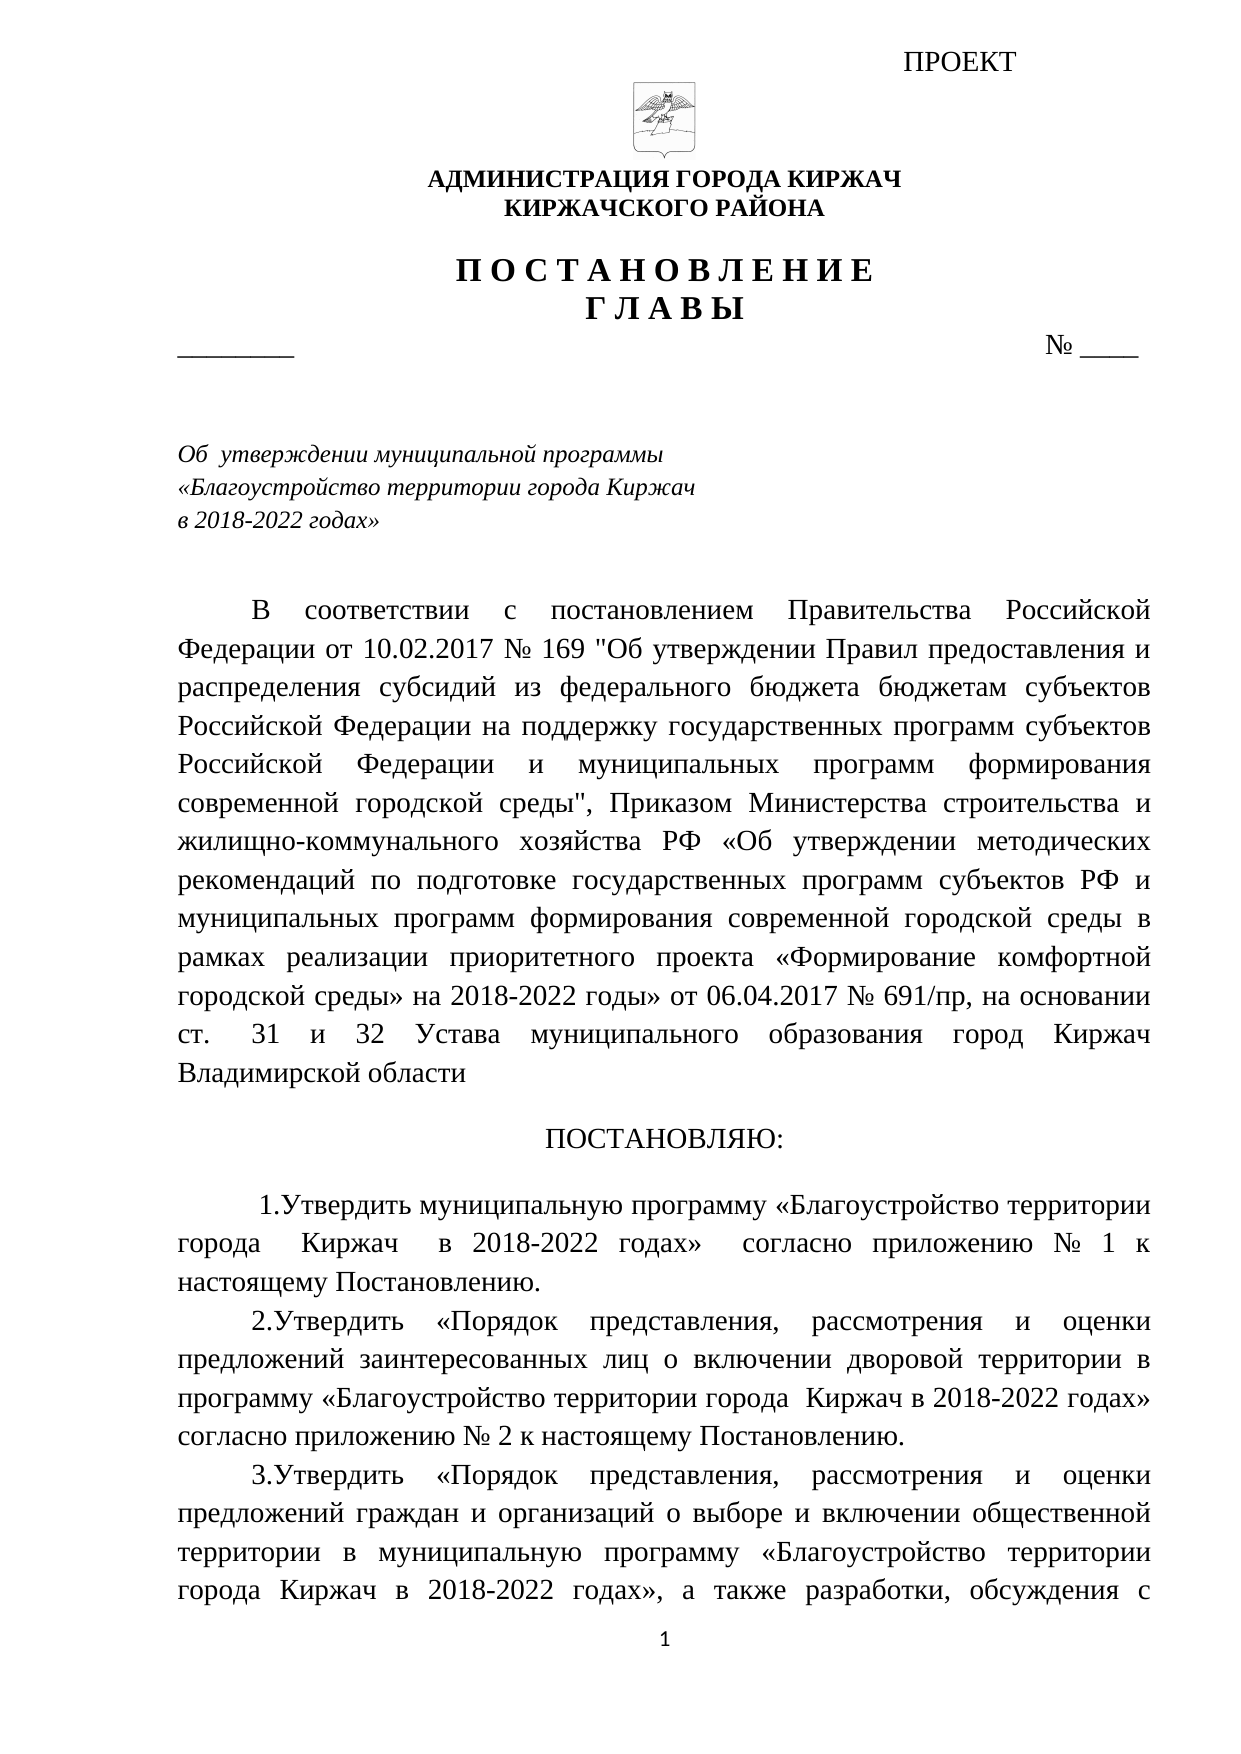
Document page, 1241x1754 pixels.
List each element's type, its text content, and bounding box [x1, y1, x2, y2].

text АДМИНИСТРАЦИЯ ГОРОДА КИРЖАЧ [177, 164, 1152, 193]
text Г Л А В Ы [177, 288, 1152, 327]
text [177, 1457, 1152, 1606]
text В соответствии с постановлением Правительства Российской Федерации от 10.02.2017 № 169 "Об утверждении Правил предоставления и распределения субсидий из федерального бюджета бюджетам субъектов Российской Федерации на поддержку государственных программ субъектов Российской Федерации и муниципальных программ формирования современной городской среды", Приказом Министерства строительства и жилищно-коммунального хозяйства РФ «Об утверждении методических рекомендаций по подготовке государственных программ субъектов РФ и муниципальных программ формирования современной городской среды в рамках реализации приоритетного проекта «Формирование комфортной городской среды» на 2018-2022 годы» от 06.04.2017 № 691/пр, на основании ст. 31 и 32 Устава муниципального образования город Киржач Владимирской области [177, 592, 1152, 1088]
table_header Об утверждении муниципальной программы «Благоустройство территории города Киржач в 2018-2022 годах» [166, 386, 766, 592]
picture [633, 82, 696, 160]
text ПРОЕКТ [177, 44, 1152, 78]
text 1.Утвердить муниципальную программу «Благоустройство территории города Киржач в 2018-2022 годах» согласно приложению № 1 к настоящему Постановлению. [177, 1187, 1152, 1298]
text П О С Т А Н О В Л Е Н И Е [177, 250, 1152, 288]
text ПОСТАНОВЛЯЮ: [177, 1121, 1152, 1154]
text 2.Утвердить «Порядок представления, рассмотрения и оценки предложений заинтересованных лиц о включении дворовой территории в программу «Благоустройство территории города Киржач в 2018-2022 годах» согласно приложению № 2 к настоящему Постановлению. [177, 1303, 1152, 1452]
text КИРЖАЧСКОГО РАЙОНА [177, 193, 1152, 221]
text ________ № ____ [177, 327, 1152, 360]
